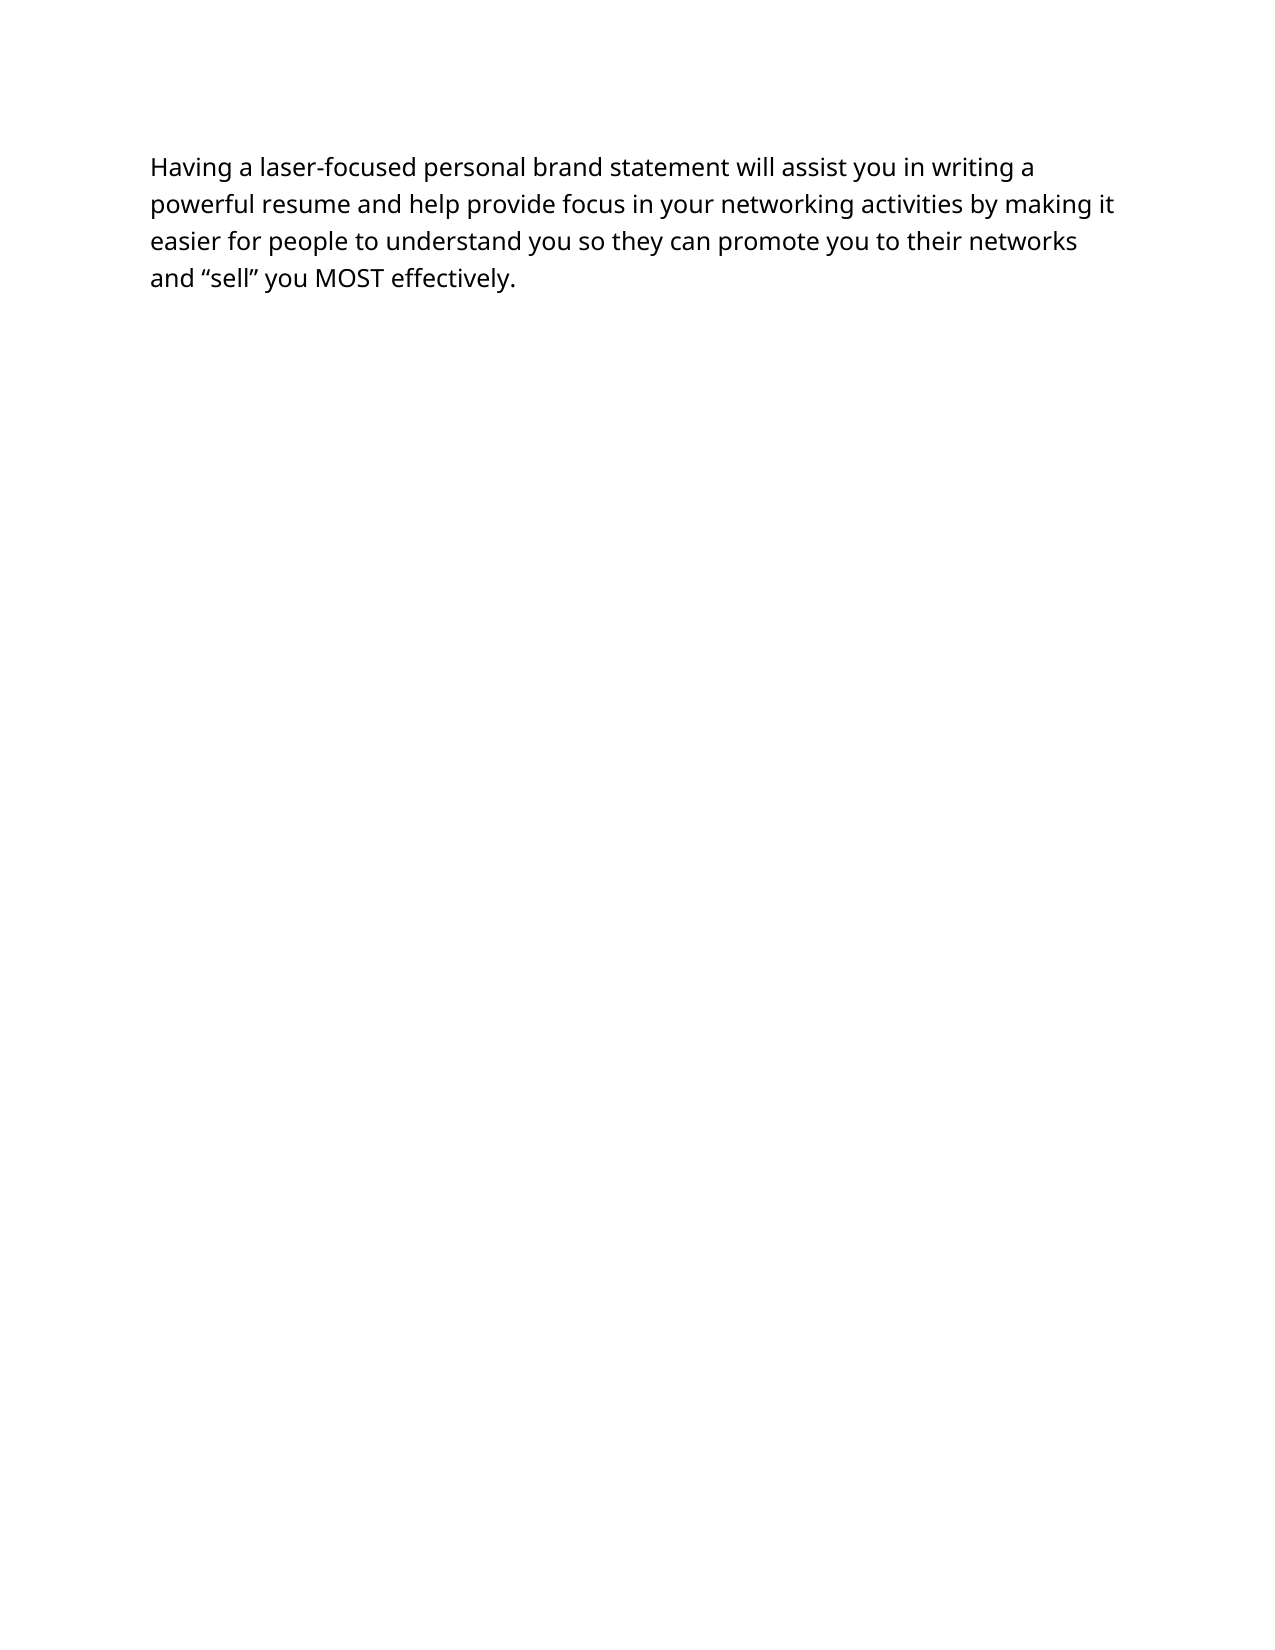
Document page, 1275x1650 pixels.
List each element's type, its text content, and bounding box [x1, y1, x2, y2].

text Having a laser-focused personal brand statement will assist you in writing a powerful resume and help provide focus in your networking activities by making it easier for people to understand you so they can promote you to their networks and “sell” you MOST effectively. [150, 150, 1125, 294]
